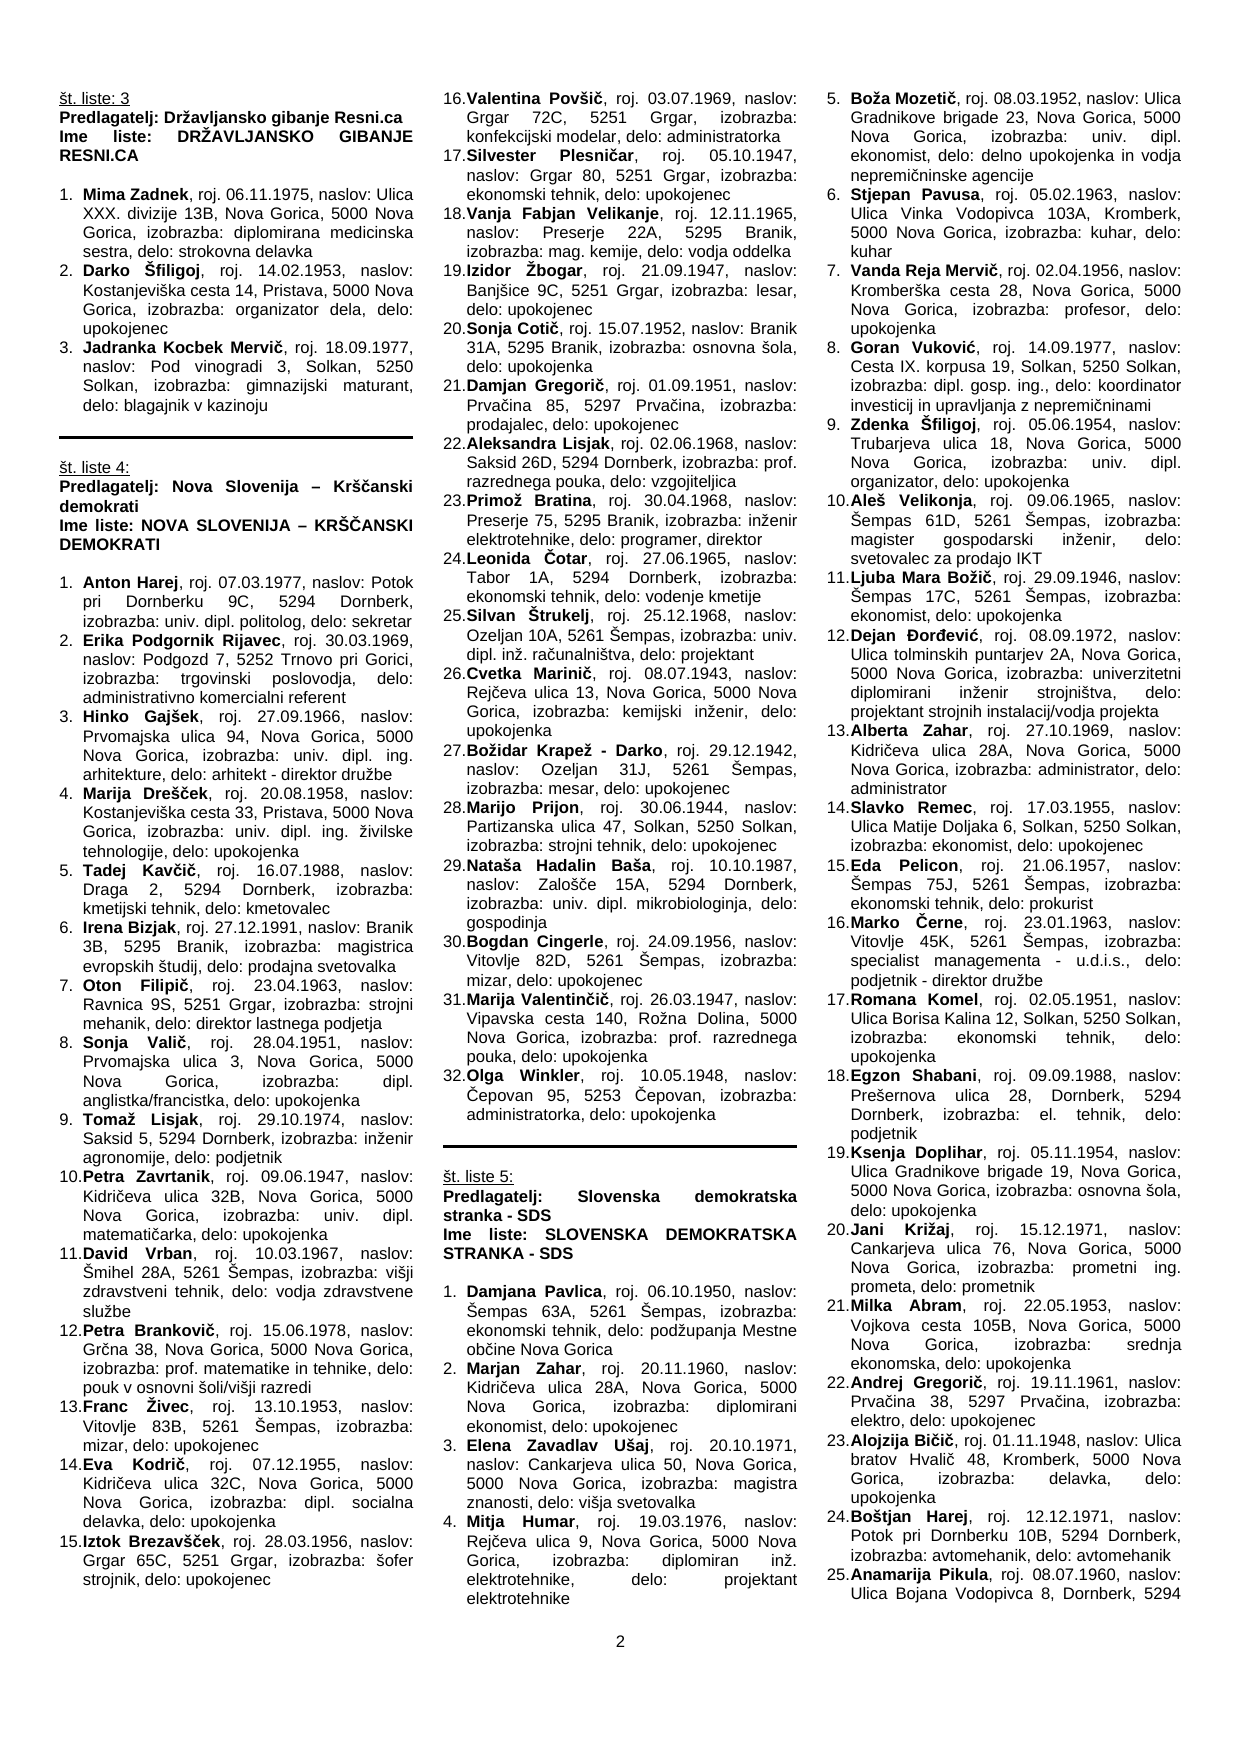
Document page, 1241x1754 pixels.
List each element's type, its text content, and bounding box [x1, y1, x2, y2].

list Vanda Reja Mervič, roj. 02.04.1956, naslov: Kromberška cesta 28, Nova Gorica, 5000 Nova Gorica, izobrazba: profesor, delo: upokojenka [827, 261, 1181, 338]
list Božidar Krapež - Darko, roj. 29.12.1942, naslov: Ozeljan 31J, 5261 Šempas, izobrazba: mesar, delo: upokojenec [443, 740, 797, 798]
list Marko Černe, roj. 23.01.1963, naslov: Vitovlje 45K, 5261 Šempas, izobrazba: specialist managementa - u.d.i.s., delo: podjetnik - direktor družbe [827, 913, 1181, 989]
list Ksenja Doplihar, roj. 05.11.1954, naslov: Ulica Gradnikove brigade 19, Nova Gorica, 5000 Nova Gorica, izobrazba: osnovna šola, delo: upokojenka [827, 1143, 1181, 1219]
list Damjana Pavlica, roj. 06.10.1950, naslov: Šempas 63A, 5261 Šempas, izobrazba: ekonomski tehnik, delo: podžupanja Mestne občine Nova Gorica [443, 1282, 797, 1359]
list Vanja Fabjan Velikanje, roj. 12.11.1965, naslov: Preserje 22A, 5295 Branik, izobrazba: mag. kemije, delo: vodja oddelka [443, 204, 797, 261]
list Ljuba Mara Božič, roj. 29.09.1946, naslov: Šempas 17C, 5261 Šempas, izobrazba: ekonomist, delo: upokojenka [827, 568, 1181, 625]
list Irena Bizjak, roj. 27.12.1991, naslov: Branik 3B, 5295 Branik, izobrazba: magistrica evropskih študij, delo: prodajna svetovalka [59, 918, 413, 976]
list Eva Kodrič, roj. 07.12.1955, naslov: Kidričeva ulica 32C, Nova Gorica, 5000 Nova Gorica, izobrazba: dipl. socialna delavka, delo: upokojenka [59, 1455, 413, 1531]
list Silvester Plesničar, roj. 05.10.1947, naslov: Grgar 80, 5251 Grgar, izobrazba: ekonomski tehnik, delo: upokojenec [443, 146, 797, 204]
list Oton Filipič, roj. 23.04.1963, naslov: Ravnica 9S, 5251 Grgar, izobrazba: strojni mehanik, delo: direktor lastnega podjetja [59, 976, 413, 1033]
list Aleš Velikonja, roj. 09.06.1965, naslov: Šempas 61D, 5261 Šempas, izobrazba: magister gospodarski inženir, delo: svetovalec za prodajo IKT [827, 491, 1181, 568]
list Olga Winkler, roj. 10.05.1948, naslov: Čepovan 95, 5253 Čepovan, izobrazba: administratorka, delo: upokojenka [443, 1066, 797, 1124]
list Silvan Štrukelj, roj. 25.12.1968, naslov: Ozeljan 10A, 5261 Šempas, izobrazba: univ. dipl. inž. računalništva, delo: projektant [443, 606, 797, 664]
list Sonja Cotič, roj. 15.07.1952, naslov: Branik 31A, 5295 Branik, izobrazba: osnovna šola, delo: upokojenka [443, 319, 797, 376]
text Ime liste: NOVA SLOVENIJA – KRŠČANSKI DEMOKRATI [59, 516, 413, 554]
list Hinko Gajšek, roj. 27.09.1966, naslov: Prvomajska ulica 94, Nova Gorica, 5000 Nova Gorica, izobrazba: univ. dipl. ing. arhitekture, delo: arhitekt - direktor družbe [59, 707, 413, 784]
list Petra Zavrtanik, roj. 09.06.1947, naslov: Kidričeva ulica 32B, Nova Gorica, 5000 Nova Gorica, izobrazba: univ. dipl. matematičarka, delo: upokojenka [59, 1167, 413, 1244]
list Dejan Đorđević, roj. 08.09.1972, naslov: Ulica tolminskih puntarjev 2A, Nova Gorica, 5000 Nova Gorica, izobrazba: univerzitetni diplomirani inženir strojništva, delo: projektant strojnih instalacij/vodja projekta [827, 625, 1181, 721]
text št. liste: 3 [59, 89, 413, 108]
list Tomaž Lisjak, roj. 29.10.1974, naslov: Saksid 5, 5294 Dornberk, izobrazba: inženir agronomije, delo: podjetnik [59, 1110, 413, 1167]
text Ime liste: SLOVENSKA DEMOKRATSKA STRANKA - SDS [443, 1225, 797, 1263]
list Sonja Valič, roj. 28.04.1951, naslov: Prvomajska ulica 3, Nova Gorica, 5000 Nova Gorica, izobrazba: dipl. anglistka/francistka, delo: upokojenka [59, 1033, 413, 1110]
text št. liste 5: [443, 1167, 797, 1186]
list Mima Zadnek, roj. 06.11.1975, naslov: Ulica XXX. divizije 13B, Nova Gorica, 5000 Nova Gorica, izobrazba: diplomirana medicinska sestra, delo: strokovna delavka [59, 184, 413, 261]
list Jadranka Kocbek Mervič, roj. 18.09.1977, naslov: Pod vinogradi 3, Solkan, 5250 Solkan, izobrazba: gimnazijski maturant, delo: blagajnik v kazinoju [59, 338, 413, 414]
list Stjepan Pavusa, roj. 05.02.1963, naslov: Ulica Vinka Vodopivca 103A, Kromberk, 5000 Nova Gorica, izobrazba: kuhar, delo: kuhar [827, 184, 1181, 261]
list Marija Drešček, roj. 20.08.1958, naslov: Kostanjeviška cesta 33, Pristava, 5000 Nova Gorica, izobrazba: univ. dipl. ing. živilske tehnologije, delo: upokojenka [59, 784, 413, 861]
list Tadej Kavčič, roj. 16.07.1988, naslov: Draga 2, 5294 Dornberk, izobrazba: kmetijski tehnik, delo: kmetovalec [59, 861, 413, 918]
list Primož Bratina, roj. 30.04.1968, naslov: Preserje 75, 5295 Branik, izobrazba: inženir elektrotehnike, delo: programer, direktor [443, 491, 797, 549]
list Marijo Prijon, roj. 30.06.1944, naslov: Partizanska ulica 47, Solkan, 5250 Solkan, izobrazba: strojni tehnik, delo: upokojenec [443, 798, 797, 855]
list Zdenka Šfiligoj, roj. 05.06.1954, naslov: Trubarjeva ulica 18, Nova Gorica, 5000 Nova Gorica, izobrazba: univ. dipl. organizator, delo: upokojenka [827, 414, 1181, 491]
list Izidor Žbogar, roj. 21.09.1947, naslov: Banjšice 9C, 5251 Grgar, izobrazba: lesar, delo: upokojenec [443, 261, 797, 319]
list Boža Mozetič, roj. 08.03.1952, naslov: Ulica Gradnikove brigade 23, Nova Gorica, 5000 Nova Gorica, izobrazba: univ. dipl. ekonomist, delo: delno upokojenka in vodja nepremičninske agencije [827, 89, 1181, 184]
text št. liste 4: [59, 458, 413, 477]
list Bogdan Cingerle, roj. 24.09.1956, naslov: Vitovlje 82D, 5261 Šempas, izobrazba: mizar, delo: upokojenec [443, 932, 797, 989]
text Predlagatelj: Slovenska demokratska stranka - SDS [443, 1186, 797, 1225]
list Nataša Hadalin Baša, roj. 10.10.1987, naslov: Zalošče 15A, 5294 Dornberk, izobrazba: univ. dipl. mikrobiologinja, delo: gospodinja [443, 855, 797, 932]
list Franc Živec, roj. 13.10.1953, naslov: Vitovlje 83B, 5261 Šempas, izobrazba: mizar, delo: upokojenec [59, 1397, 413, 1455]
list Marjan Zahar, roj. 20.11.1960, naslov: Kidričeva ulica 28A, Nova Gorica, 5000 Nova Gorica, izobrazba: diplomirani ekonomist, delo: upokojenec [443, 1359, 797, 1436]
list Marija Valentinčič, roj. 26.03.1947, naslov: Vipavska cesta 140, Rožna Dolina, 5000 Nova Gorica, izobrazba: prof. razrednega pouka, delo: upokojenka [443, 989, 797, 1066]
list Egzon Shabani, roj. 09.09.1988, naslov: Prešernova ulica 28, Dornberk, 5294 Dornberk, izobrazba: el. tehnik, delo: podjetnik [827, 1066, 1181, 1143]
list Milka Abram, roj. 22.05.1953, naslov: Vojkova cesta 105B, Nova Gorica, 5000 Nova Gorica, izobrazba: srednja ekonomska, delo: upokojenka [827, 1296, 1181, 1373]
list Goran Vuković, roj. 14.09.1977, naslov: Cesta IX. korpusa 19, Solkan, 5250 Solkan, izobrazba: dipl. gosp. ing., delo: koordinator investicij in upravljanja z nepremičninami [827, 338, 1181, 414]
list Erika Podgornik Rijavec, roj. 30.03.1969, naslov: Podgozd 7, 5252 Trnovo pri Gorici, izobrazba: trgovinski poslovodja, delo: administrativno komercialni referent [59, 631, 413, 707]
list Valentina Povšič, roj. 03.07.1969, naslov: Grgar 72C, 5251 Grgar, izobrazba: konfekcijski modelar, delo: administratorka [443, 89, 797, 146]
list Alojzija Bičič, roj. 01.11.1948, naslov: Ulica bratov Hvalič 48, Kromberk, 5000 Nova Gorica, izobrazba: delavka, delo: upokojenka [827, 1430, 1181, 1507]
list Boštjan Harej, roj. 12.12.1971, naslov: Potok pri Dornberku 10B, 5294 Dornberk, izobrazba: avtomehanik, delo: avtomehanik [827, 1507, 1181, 1564]
list Cvetka Marinič, roj. 08.07.1943, naslov: Rejčeva ulica 13, Nova Gorica, 5000 Nova Gorica, izobrazba: kemijski inženir, delo: upokojenka [443, 664, 797, 740]
list David Vrban, roj. 10.03.1967, naslov: Šmihel 28A, 5261 Šempas, izobrazba: višji zdravstveni tehnik, delo: vodja zdravstvene službe [59, 1244, 413, 1321]
list Jani Križaj, roj. 15.12.1971, naslov: Cankarjeva ulica 76, Nova Gorica, 5000 Nova Gorica, izobrazba: prometni ing. prometa, delo: prometnik [827, 1219, 1181, 1296]
list Mitja Humar, roj. 19.03.1976, naslov: Rejčeva ulica 9, Nova Gorica, 5000 Nova Gorica, izobrazba: diplomiran inž. elektrotehnike, delo: projektant elektrotehnike [443, 1512, 797, 1608]
text Ime liste: DRŽAVLJANSKO GIBANJE RESNI.CA [59, 127, 413, 165]
list Petra Brankovič, roj. 15.06.1978, naslov: Grčna 38, Nova Gorica, 5000 Nova Gorica, izobrazba: prof. matematike in tehnike, delo: pouk v osnovni šoli/višji razredi [59, 1321, 413, 1397]
text Predlagatelj: Nova Slovenija – Krščanski demokrati [59, 477, 413, 516]
list Leonida Čotar, roj. 27.06.1965, naslov: Tabor 1A, 5294 Dornberk, izobrazba: ekonomski tehnik, delo: vodenje kmetije [443, 549, 797, 606]
list Elena Zavadlav Ušaj, roj. 20.10.1971, naslov: Cankarjeva ulica 50, Nova Gorica, 5000 Nova Gorica, izobrazba: magistra znanosti, delo: višja svetovalka [443, 1436, 797, 1512]
list Andrej Gregorič, roj. 19.11.1961, naslov: Prvačina 38, 5297 Prvačina, izobrazba: elektro, delo: upokojenec [827, 1373, 1181, 1430]
list Iztok Brezavšček, roj. 28.03.1956, naslov: Grgar 65C, 5251 Grgar, izobrazba: šofer strojnik, delo: upokojenec [59, 1531, 413, 1589]
text Predlagatelj: Državljansko gibanje Resni.ca [59, 108, 413, 127]
list Anton Harej, roj. 07.03.1977, naslov: Potok pri Dornberku 9C, 5294 Dornberk, izobrazba: univ. dipl. politolog, delo: sekretar [59, 573, 413, 631]
list Alberta Zahar, roj. 27.10.1969, naslov: Kidričeva ulica 28A, Nova Gorica, 5000 Nova Gorica, izobrazba: administrator, delo: administrator [827, 721, 1181, 798]
list Darko Šfiligoj, roj. 14.02.1953, naslov: Kostanjeviška cesta 14, Pristava, 5000 Nova Gorica, izobrazba: organizator dela, delo: upokojenec [59, 261, 413, 338]
list Romana Komel, roj. 02.05.1951, naslov: Ulica Borisa Kalina 12, Solkan, 5250 Solkan, izobrazba: ekonomski tehnik, delo: upokojenka [827, 989, 1181, 1066]
list Slavko Remec, roj. 17.03.1955, naslov: Ulica Matije Doljaka 6, Solkan, 5250 Solkan, izobrazba: ekonomist, delo: upokojenec [827, 798, 1181, 855]
list Aleksandra Lisjak, roj. 02.06.1968, naslov: Saksid 26D, 5294 Dornberk, izobrazba: prof. razrednega pouka, delo: vzgojiteljica [443, 434, 797, 491]
list Anamarija Pikula, roj. 08.07.1960, naslov: Ulica Bojana Vodopivca 8, Dornberk, 5294 Dornberk, izobrazba: medicinska sestra, delo: upokojenka [827, 1564, 1181, 1603]
list Damjan Gregorič, roj. 01.09.1951, naslov: Prvačina 85, 5297 Prvačina, izobrazba: prodajalec, delo: upokojenec [443, 376, 797, 434]
list Eda Pelicon, roj. 21.06.1957, naslov: Šempas 75J, 5261 Šempas, izobrazba: ekonomski tehnik, delo: prokurist [827, 855, 1181, 913]
